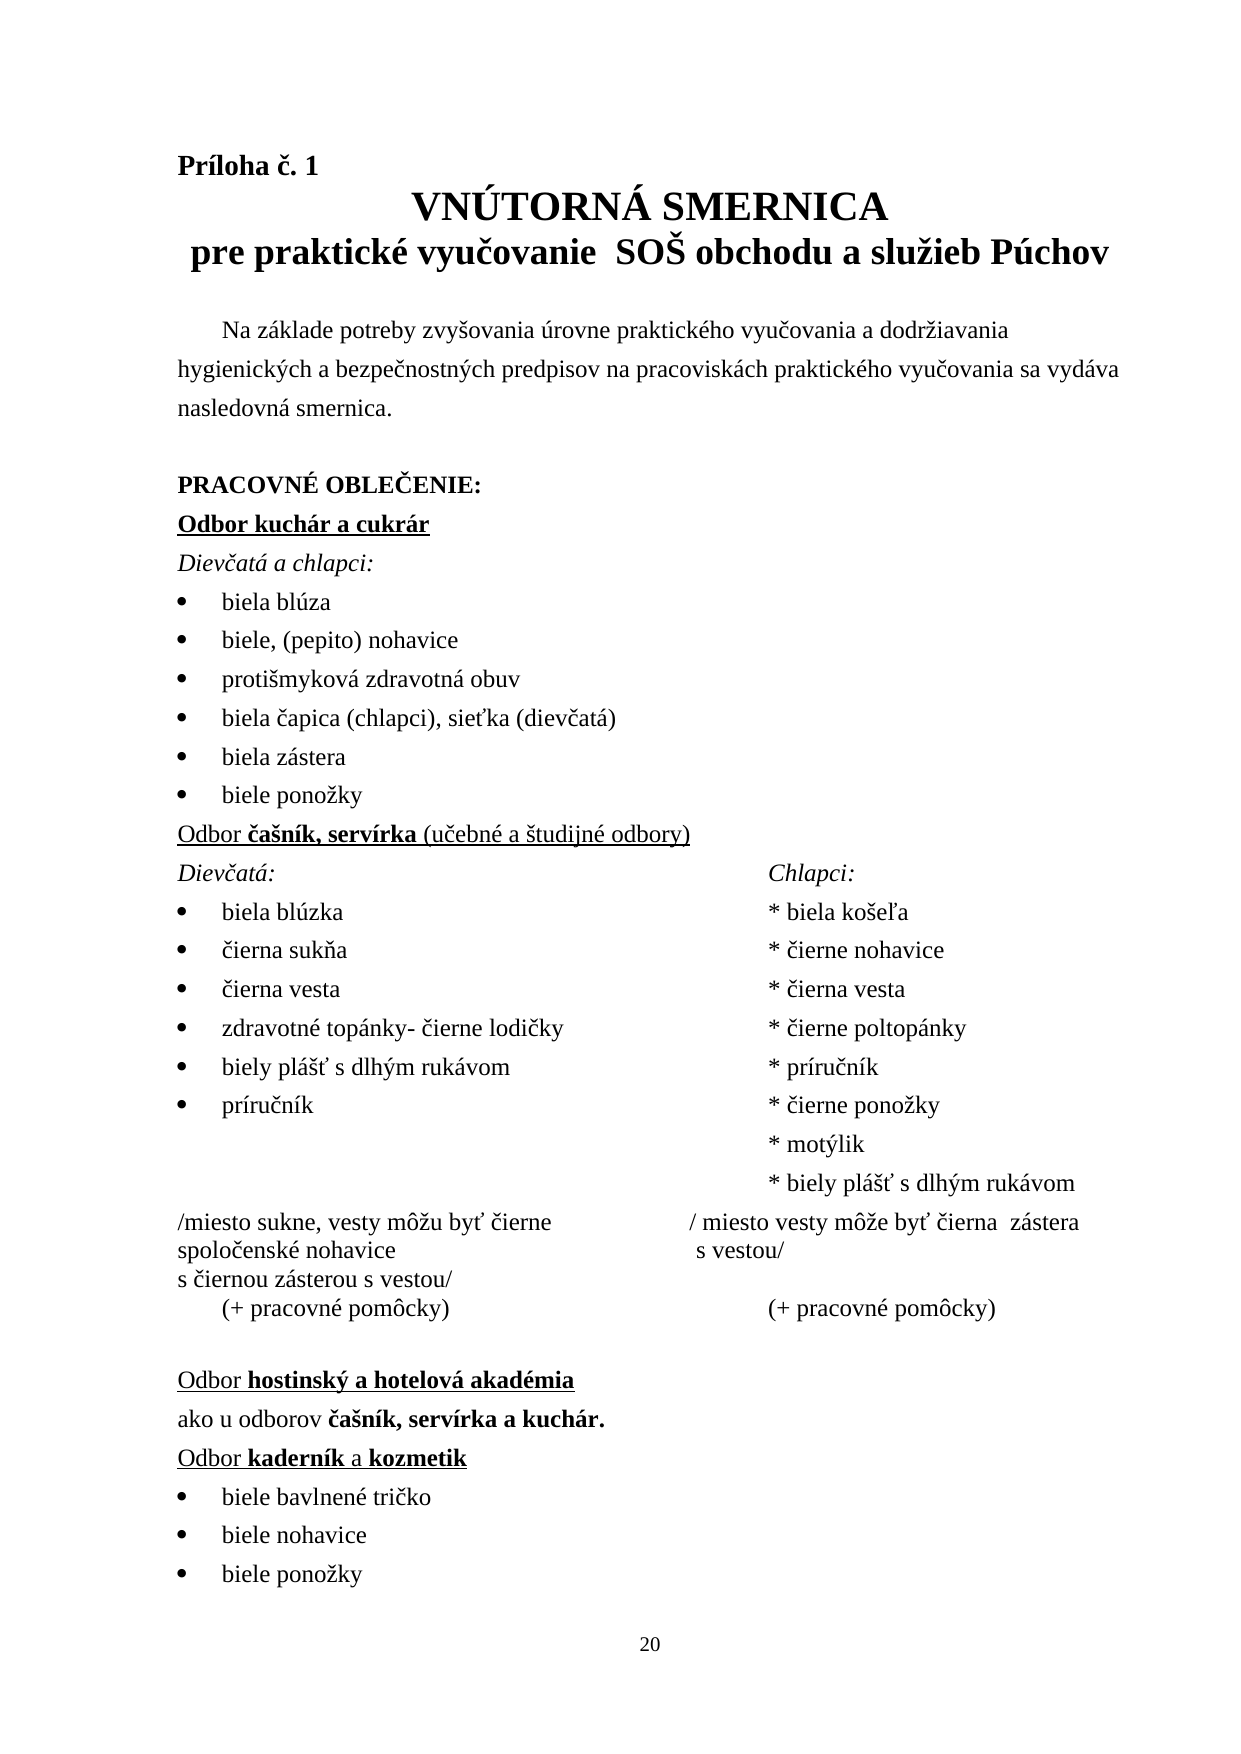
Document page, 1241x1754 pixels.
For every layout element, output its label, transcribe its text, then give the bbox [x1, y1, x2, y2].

list čierna sukňa * čierne nohavice [177, 935, 1122, 964]
text Na základe potreby zvyšovania úrovne praktického vyučovania a dodržiavania [177, 315, 1122, 344]
text s čiernou zásterou s vestou/ [177, 1264, 1122, 1293]
text nasledovná smernica. [177, 393, 1122, 422]
text (+ pracovné pomôcky) (+ pracovné pomôcky) [222, 1293, 1122, 1322]
text /miesto sukne, vesty môžu byť čierne / miesto vesty môže byť čierna zástera spoločenské nohavice s vestou/ [177, 1207, 1122, 1264]
list čierna vesta * čierna vesta [177, 974, 1122, 1003]
text PRACOVNÉ OBLEČENIE: [177, 470, 1122, 499]
subtitle VNÚTORNÁ SMERNICA [177, 181, 1122, 229]
text hygienických a bezpečnostných predpisov na pracoviskách praktického vyučovania sa vydáva [177, 354, 1122, 383]
text Dievčatá a chlapci: [177, 548, 1122, 577]
list príručník * čierne ponožky [177, 1090, 1122, 1119]
subtitle pre praktické vyučovanie SOŠ obchodu a služieb Púchov [177, 229, 1122, 272]
list biele ponožky [177, 780, 1122, 809]
subtitle Odbor hostinský a hotelová akadémia [177, 1366, 1122, 1394]
list protišmyková zdravotná obuv [177, 664, 1122, 693]
list biela blúza [177, 587, 1122, 615]
text * motýlik [222, 1129, 1122, 1158]
text ako u odborov čašník, servírka a kuchár. [177, 1404, 1122, 1433]
text Dievčatá: Chlapci: [177, 858, 1122, 887]
list biele bavlnené tričko [177, 1482, 1122, 1511]
text Odbor čašník, servírka (učebné a študijné odbory) [177, 819, 1122, 848]
text Odbor kaderník a kozmetik [177, 1443, 1122, 1472]
subtitle Príloha č. 1 [177, 148, 1122, 181]
list biele, (pepito) nohavice [177, 625, 1122, 654]
list biela blúzka * biela košeľa [177, 897, 1122, 925]
text * biely plášť s dlhým rukávom [222, 1168, 1122, 1197]
list biele ponožky [177, 1559, 1122, 1588]
list biela čapica (chlapci), sieťka (dievčatá) [177, 703, 1122, 732]
list biele nohavice [177, 1521, 1122, 1549]
list zdravotné topánky- čierne lodičky * čierne poltopánky [177, 1013, 1122, 1042]
list biela zástera [177, 742, 1122, 770]
text Odbor kuchár a cukrár [177, 509, 1122, 538]
list biely plášť s dlhým rukávom * príručník [177, 1052, 1122, 1080]
